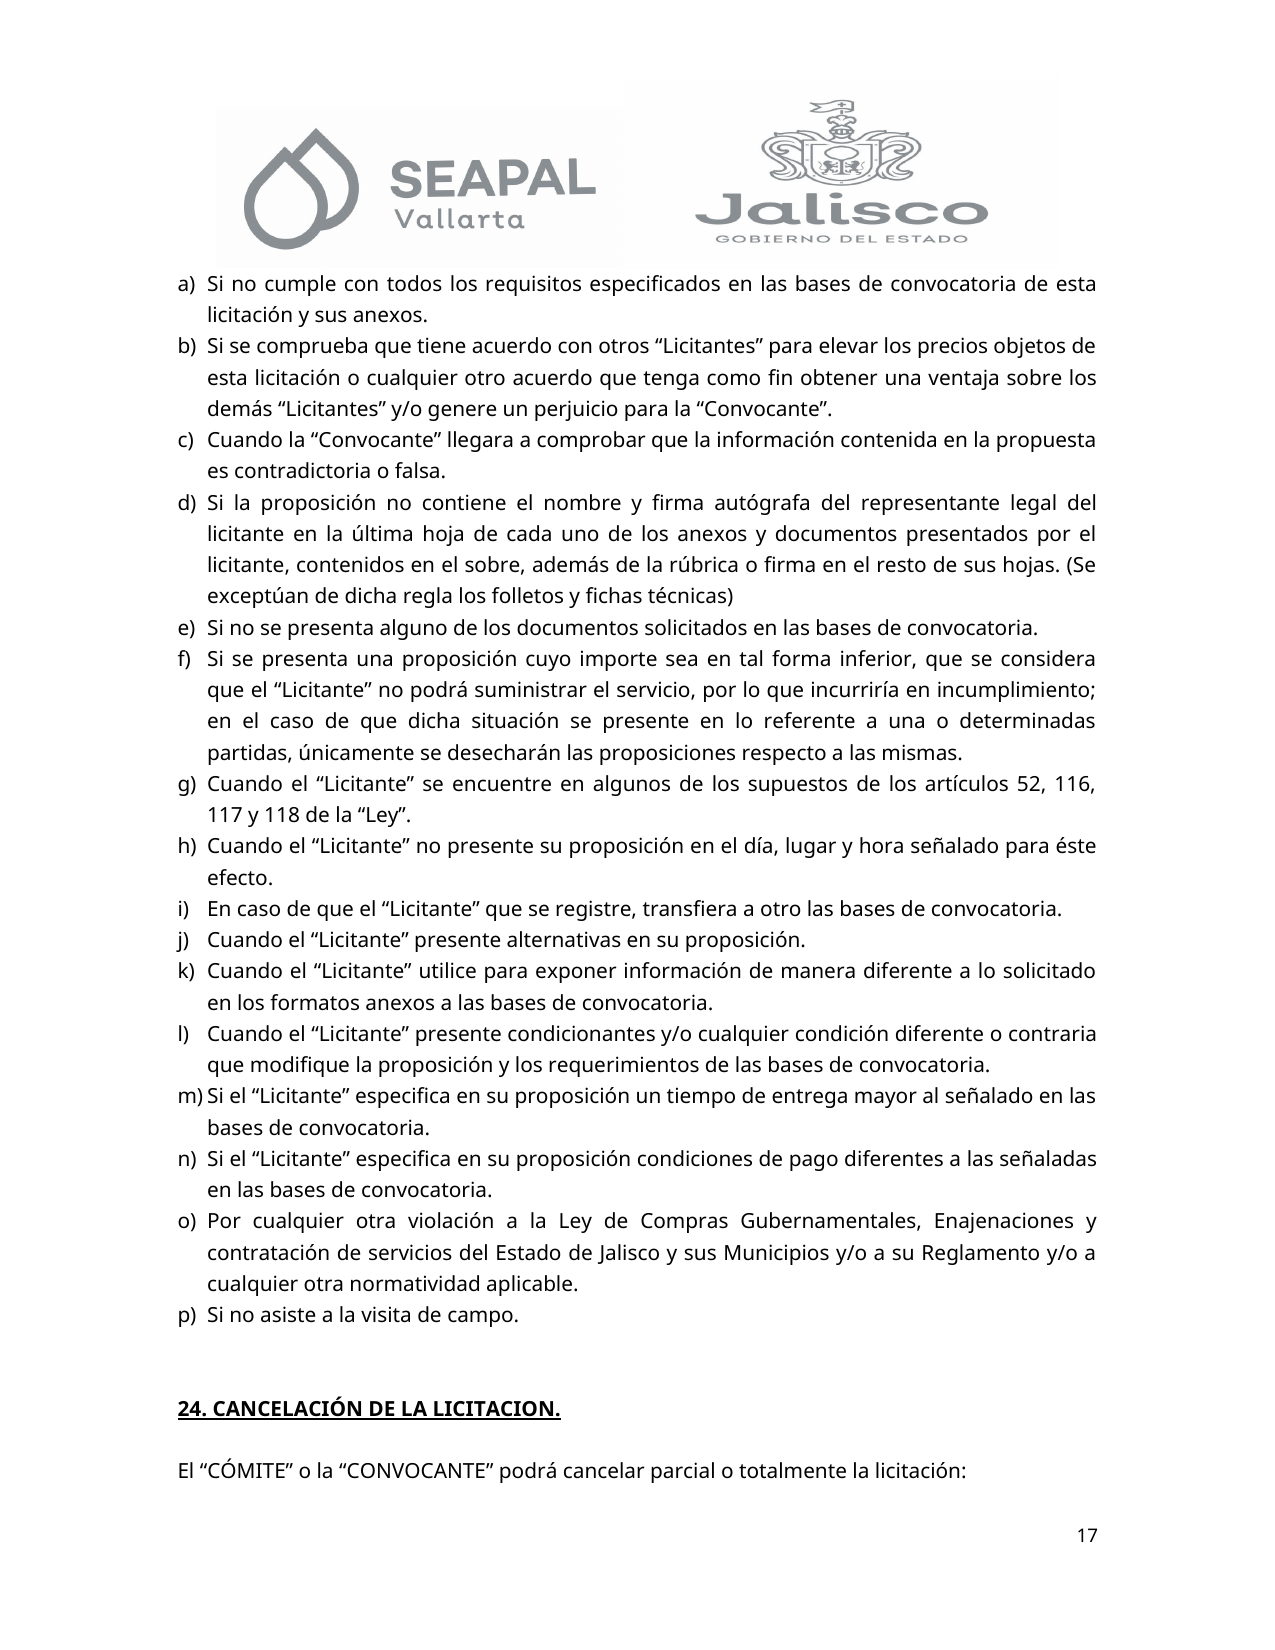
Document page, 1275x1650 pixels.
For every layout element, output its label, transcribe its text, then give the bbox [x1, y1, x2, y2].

list Por cualquier otra violación a la Ley de Compras Gubernamentales, Enajenaciones y contratación de servicios del Estado de Jalisco y sus Municipios y/o a su Reglamento y/o a cualquier otra normatividad aplicable. [177, 1207, 1098, 1297]
list Si se presenta una proposición cuyo importe sea en tal forma inferior, que se considera que el “Licitante” no podrá suministrar el servicio, por lo que incurriría en incumplimiento; en el caso de que dicha situación se presente en lo referente a una o determinadas partidas, únicamente se desecharán las proposiciones respecto a las mismas. [177, 644, 1098, 766]
list Si la proposición no contiene el nombre y firma autógrafa del representante legal del licitante en la última hoja de cada uno de los anexos y documentos presentados por el licitante, contenidos en el sobre, además de la rúbrica o firma en el resto de sus hojas. (Se exceptúan de dicha regla los folletos y fichas técnicas) [177, 488, 1098, 610]
list Si no cumple con todos los requisitos especificados en las bases de convocatoria de esta licitación y sus anexos. [177, 269, 1098, 329]
list Si el “Licitante” especifica en su proposición condiciones de pago diferentes a las señaladas en las bases de convocatoria. [177, 1144, 1098, 1204]
list Cuando el “Licitante” presente condicionantes y/o cualquier condición diferente o contraria que modifique la proposición y los requerimientos de las bases de convocatoria. [177, 1019, 1098, 1079]
list Si se comprueba que tiene acuerdo con otros “Licitantes” para elevar los precios objetos de esta licitación o cualquier otro acuerdo que tenga como fin obtener una ventaja sobre los demás “Licitantes” y/o genere un perjuicio para la “Convocante”. [177, 332, 1098, 422]
list Cuando el “Licitante” no presente su proposición en el día, lugar y hora señalado para éste efecto. [177, 832, 1098, 891]
list Si no asiste a la visita de campo. [177, 1300, 1098, 1329]
text 24. CANCELACIÓN DE LA LICITACION. [177, 1394, 1098, 1422]
list En caso de que el “Licitante” que se registre, transfiera a otro las bases de convocatoria. [177, 894, 1098, 922]
list Cuando el “Licitante” se encuentre en algunos de los supuestos de los artículos 52, 116, 117 y 118 de la “Ley”. [177, 769, 1098, 829]
picture [215, 73, 1060, 269]
list Si el “Licitante” especifica en su proposición un tiempo de entrega mayor al señalado en las bases de convocatoria. [177, 1082, 1098, 1141]
list Cuando el “Licitante” utilice para exponer información de manera diferente a lo solicitado en los formatos anexos a las bases de convocatoria. [177, 957, 1098, 1016]
list Cuando la “Convocante” llegara a comprobar que la información contenida en la propuesta es contradictoria o falsa. [177, 425, 1098, 485]
list Si no se presenta alguno de los documentos solicitados en las bases de convocatoria. [177, 613, 1098, 641]
list Cuando el “Licitante” presente alternativas en su proposición. [177, 925, 1098, 954]
text El “CÓMITE” o la “CONVOCANTE” podrá cancelar parcial o totalmente la licitación: [177, 1457, 1098, 1485]
